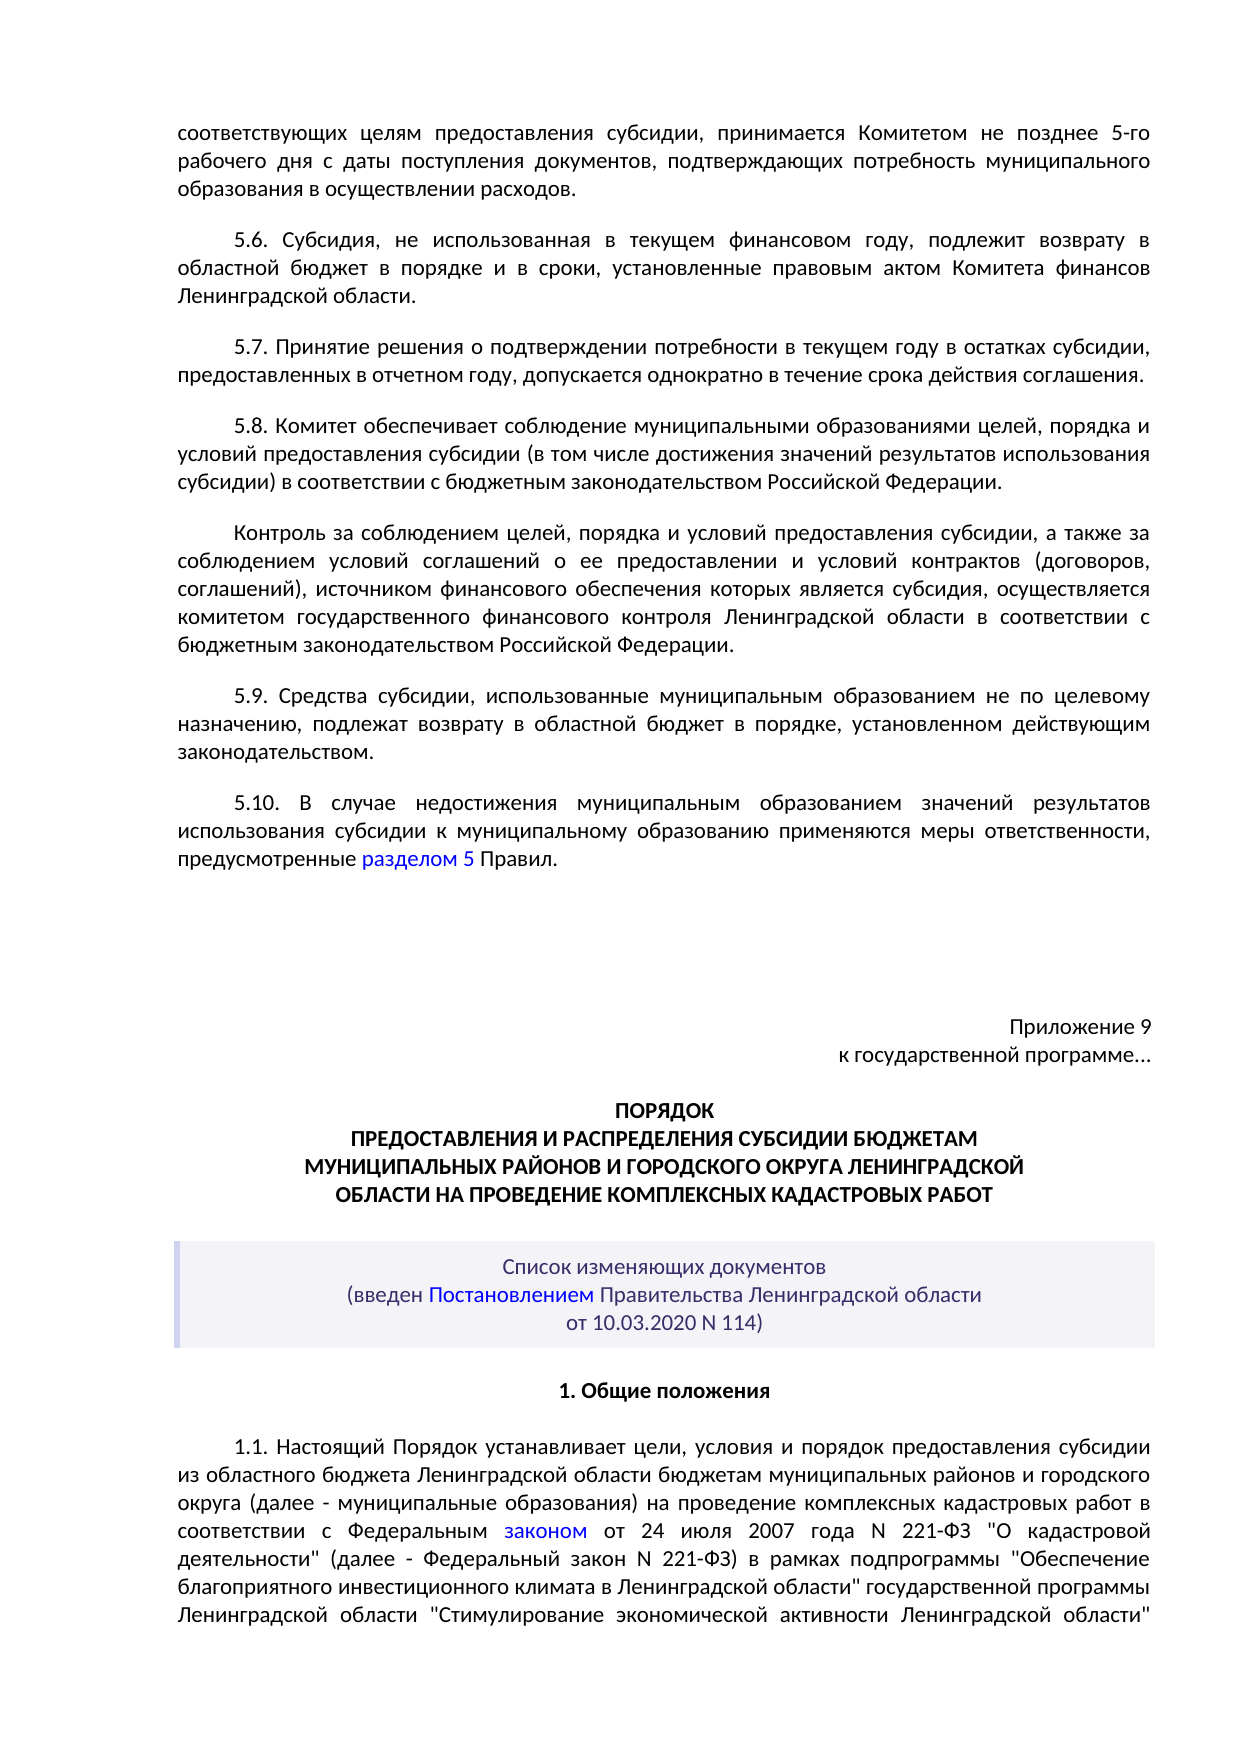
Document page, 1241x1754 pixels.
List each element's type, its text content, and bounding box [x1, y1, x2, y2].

title 1. Общие положения [177, 1376, 1152, 1404]
text 5.7. Принятие решения о подтверждении потребности в текущем году в остатках субсидии, предоставленных в отчетном году, допускается однократно в течение срока действия соглашения. [177, 332, 1152, 388]
title МУНИЦИПАЛЬНЫХ РАЙОНОВ И ГОРОДСКОГО ОКРУГА ЛЕНИНГРАДСКОЙ [177, 1152, 1152, 1180]
text 5.8. Комитет обеспечивает соблюдение муниципальными образованиями целей, порядка и условий предоставления субсидии (в том числе достижения значений результатов использования субсидии) в соответствии с бюджетным законодательством Российской Федерации. [177, 411, 1152, 495]
title ПРЕДОСТАВЛЕНИЯ И РАСПРЕДЕЛЕНИЯ СУБСИДИИ БЮДЖЕТАМ [177, 1124, 1152, 1152]
text 5.10. В случае недостижения муниципальным образованием значений результатов использования субсидии к муниципальному образованию применяются меры ответственности, предусмотренные разделом 5 Правил. [177, 788, 1152, 872]
text 5.9. Средства субсидии, использованные муниципальным образованием не по целевому назначению, подлежат возврату в областной бюджет в порядке, установленном действующим законодательством. [177, 681, 1152, 765]
title ПОРЯДОК [177, 1096, 1152, 1124]
text Приложение 9 [177, 1012, 1152, 1040]
text к государственной программе... [177, 1040, 1152, 1068]
text 5.6. Субсидия, не использованная в текущем финансовом году, подлежит возврату в областной бюджет в порядке и в сроки, установленные правовым актом Комитета финансов Ленинградской области. [177, 225, 1152, 309]
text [177, 118, 1152, 202]
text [177, 1432, 1152, 1628]
text Контроль за соблюдением целей, порядка и условий предоставления субсидии, а также за соблюдением условий соглашений о ее предоставлении и условий контрактов (договоров, соглашений), источником финансового обеспечения которых является субсидия, осуществляется комитетом государственного финансового контроля Ленинградской области в соответствии с бюджетным законодательством Российской Федерации. [177, 518, 1152, 658]
title ОБЛАСТИ НА ПРОВЕДЕНИЕ КОМПЛЕКСНЫХ КАДАСТРОВЫХ РАБОТ [177, 1180, 1152, 1208]
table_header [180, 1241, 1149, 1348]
